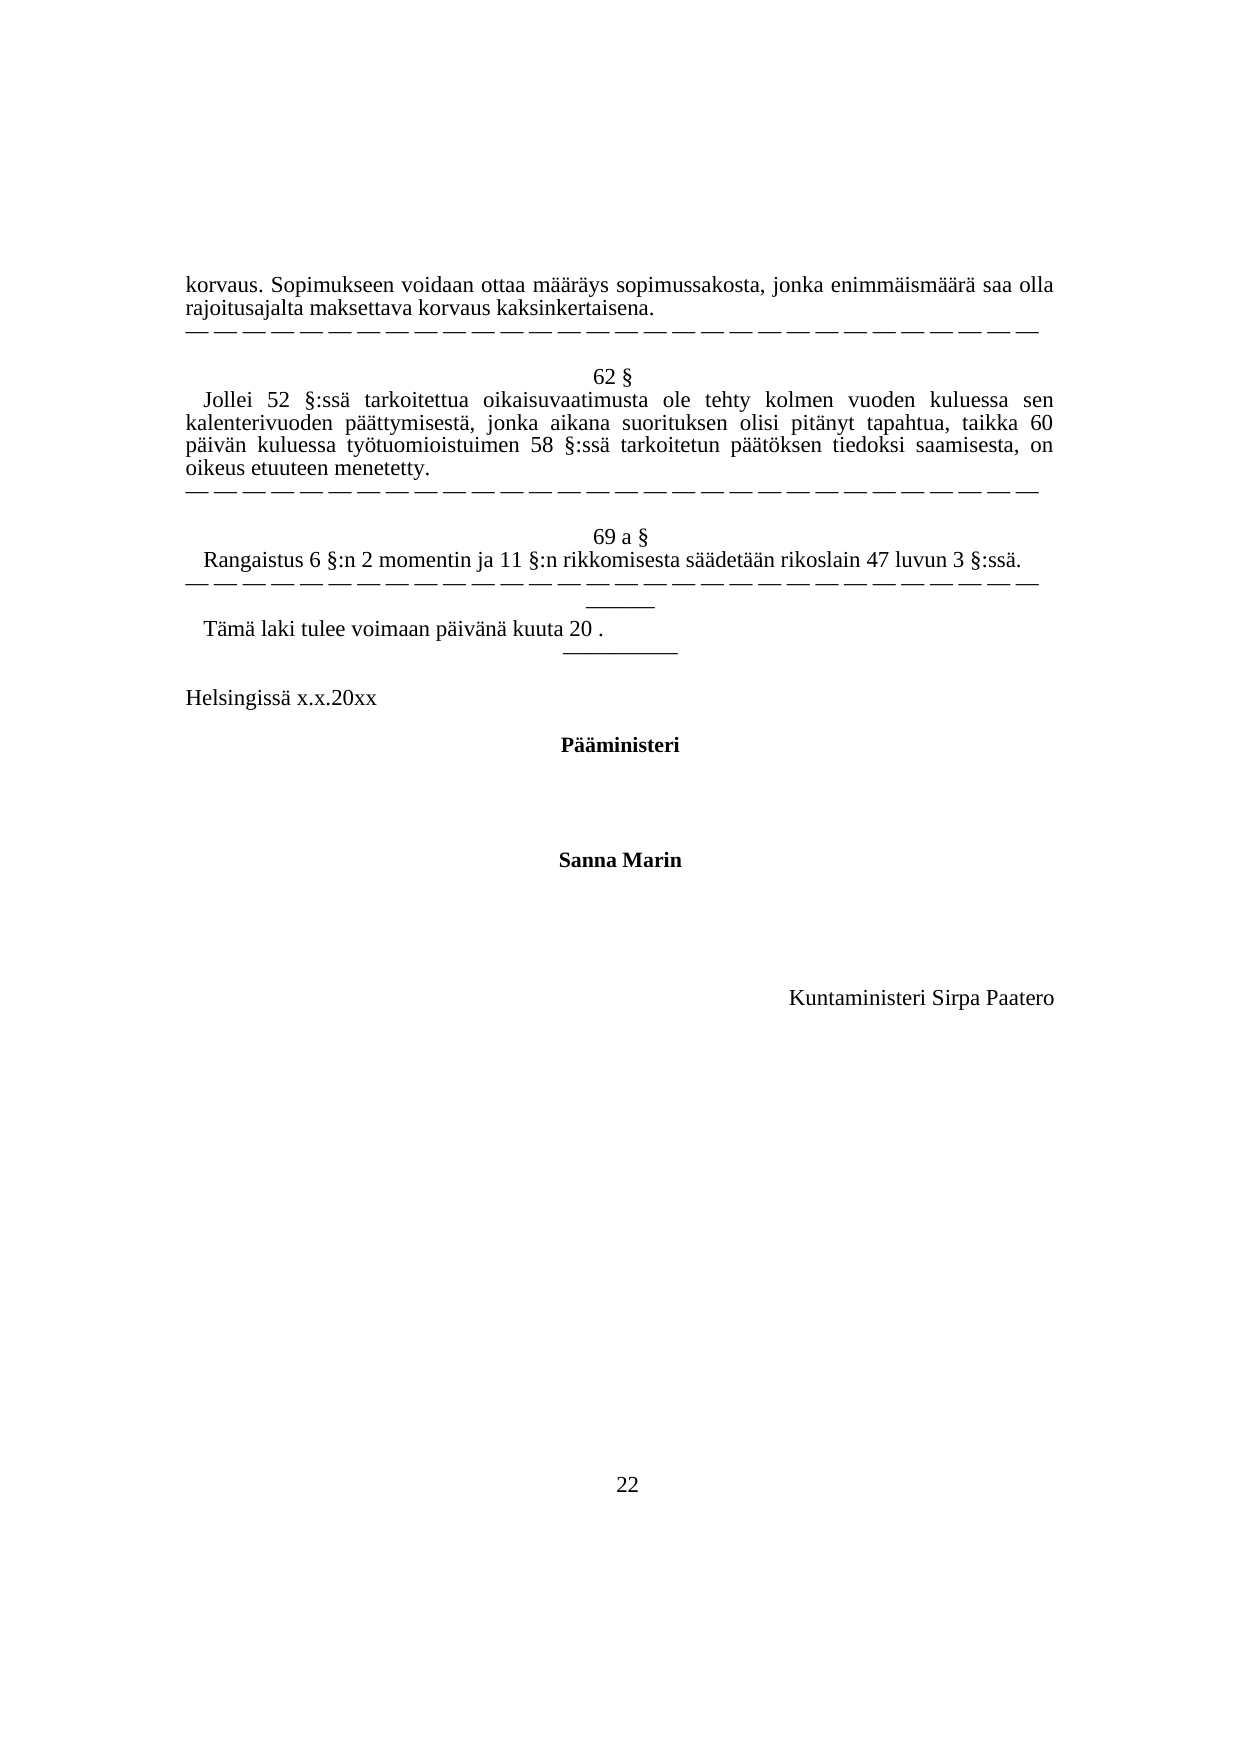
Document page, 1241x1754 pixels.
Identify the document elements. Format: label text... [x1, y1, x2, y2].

text Sanna Marin [185, 849, 1055, 872]
text Kuntaministeri Sirpa Paatero [185, 987, 1055, 1010]
